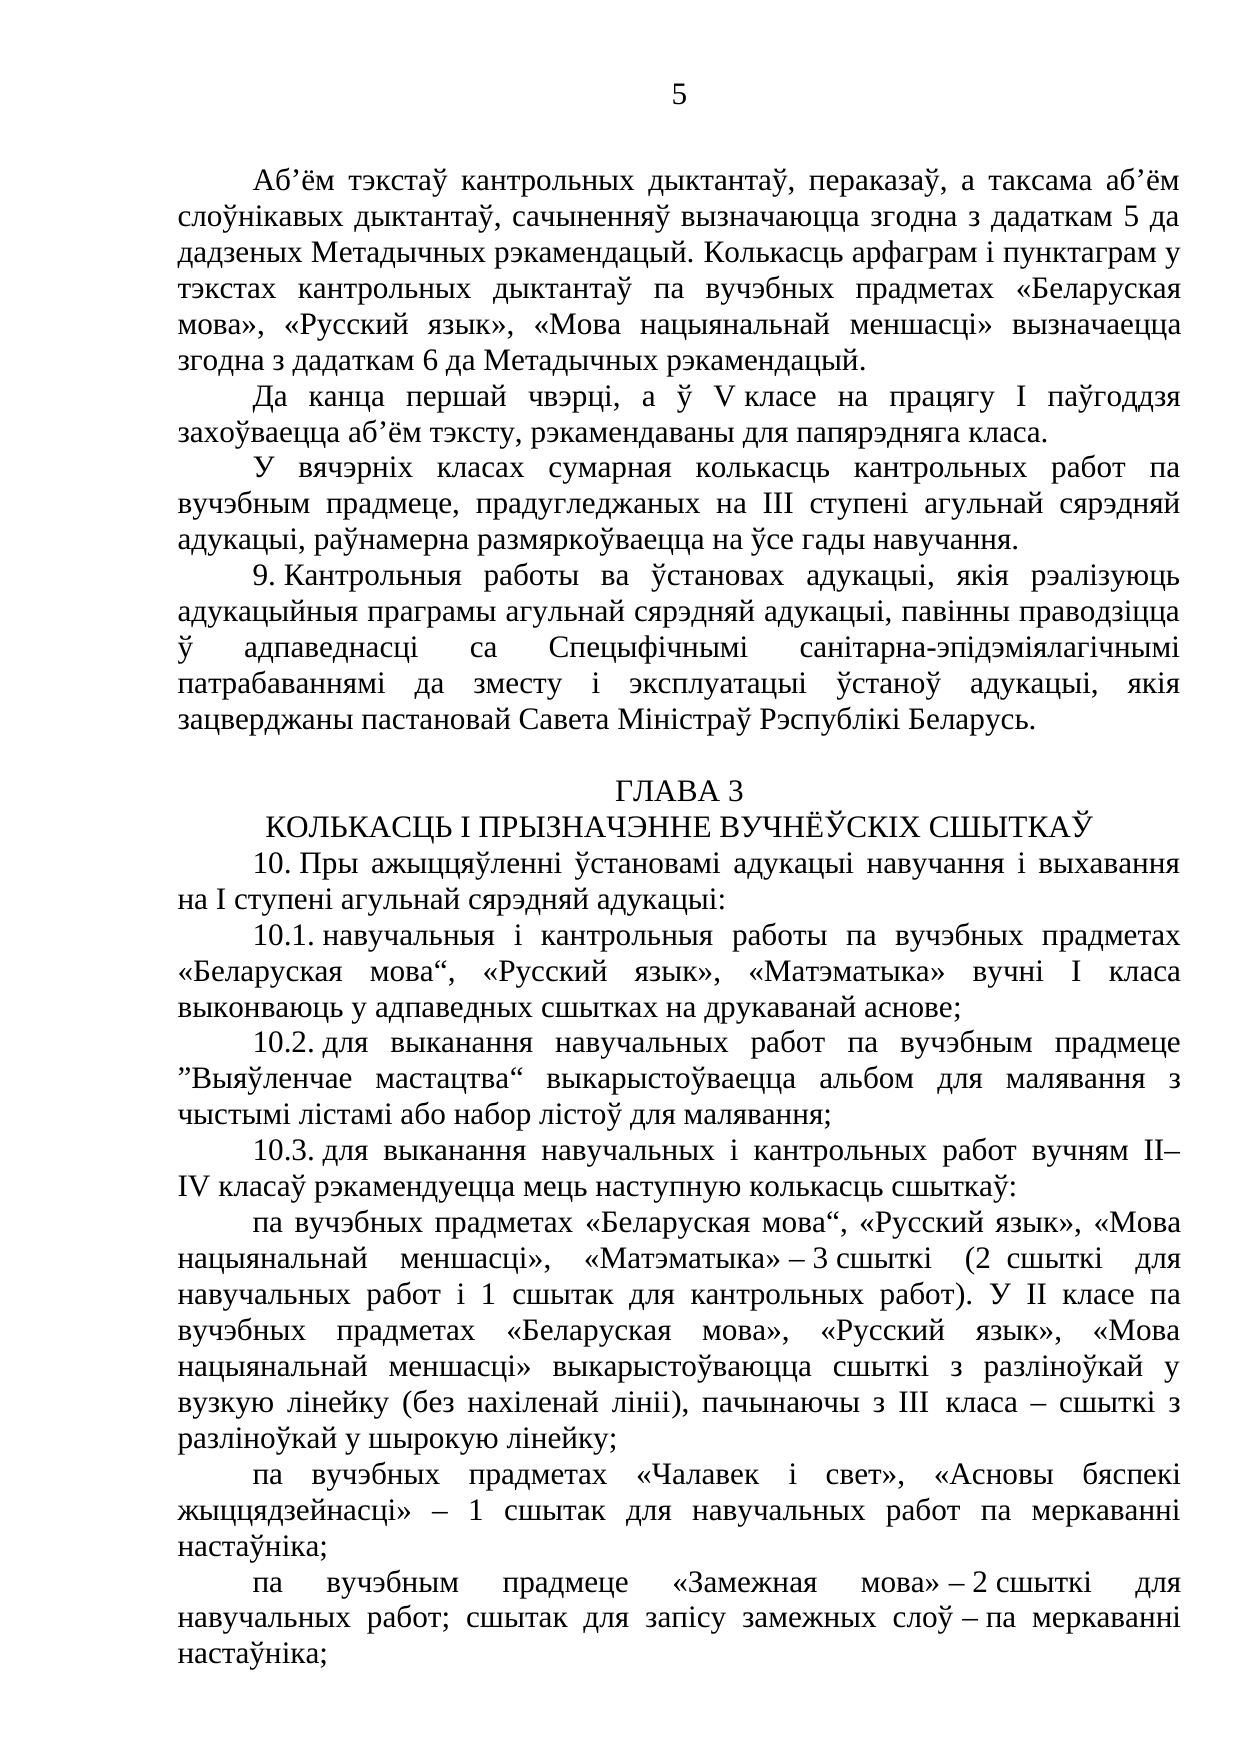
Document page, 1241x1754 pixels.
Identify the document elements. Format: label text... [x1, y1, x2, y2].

text Да канца першай чвэрці, а ў V класе на працягу І паўгоддзя захоўваецца аб’ём тэксту, рэкамендаваны для папярэдняга класа. [177, 377, 1181, 449]
text КОЛЬКАСЦЬ І ПРЫЗНАЧЭННЕ ВУЧНЁЎСКІХ СШЫТКАЎ [177, 808, 1181, 844]
text па вучэбных прадметах «Чалавек i свет», «Асновы бяспекі жыццядзейнасці» – 1 сшытак для навучальных работ па меркаванні настаўніка; [177, 1455, 1181, 1563]
text 10.1. навучальныя і кантрольныя работы па вучэбных прадметах «Беларуская мова“, «Русский язык», «Матэматыка» вучні I класа выконваюць у адпаведных сшытках на друкаванай аснове; [177, 916, 1181, 1024]
text па вучэбных прадметах «Беларуская мова“, «Русский язык», «Мова нацыянальнай меншасці», «Матэматыка» – 3 сшыткі (2 сшыткі для навучальных работ і 1 сшытак для кантрольных работ). У II класе па вучэбных прадметах «Беларуская мова», «Русский язык», «Мова нацыянальнай меншасці» выкарыстоўваюцца сшыткі з разліноўкай у вузкую лінейку (без нахіленай лініі), пачынаючы з ІІІ класа – сшыткі з разліноўкай у шырокую лінейку; [177, 1203, 1181, 1455]
text ГЛАВА 3 [177, 772, 1181, 808]
text 10.2. для выканання навучальных работ па вучэбным прадмеце ”Выяўленчае мастацтва“ выкарыстоўваецца альбом для малявання з чыстымі лістамі або набор лістоў для малявання; [177, 1024, 1181, 1132]
text У вячэрніх класах сумарная колькасць кантрольных работ па вучэбным прадмеце, прадугледжаных на ІІІ ступені агульнай сярэдняй адукацыі, раўнамерна размяркоўваецца на ўсе гады навучання. [177, 449, 1181, 557]
text па вучэбным прадмеце «Замежная мова» – 2 сшыткі для навучальных работ; сшытак для запісу замежных слоў – па меркаванні настаўніка; [177, 1563, 1181, 1671]
text 9. Кантрольныя работы ва ўстановах адукацыі, якія рэалізуюць адукацыйныя праграмы агульнай сярэдняй адукацыі, павінны праводзіцца ў адпаведнасці са Спецыфічнымі санітарна-эпідэміялагічнымі патрабаваннямі да зместу і эксплуатацыі ўстаноў адукацыі, якія зацверджаны пастановай Савета Міністраў Рэспублікі Беларусь. [177, 557, 1181, 736]
text 10.3. для выканання навучальных і кантрольных работ вучням II–IV класаў рэкамендуецца мець наступную колькасць сшыткаў: [177, 1132, 1181, 1203]
text 10. Пры ажыццяўленні ўстановамі адукацыі навучання і выхавання на I ступені агульнай сярэдняй адукацыі: [177, 844, 1181, 916]
text Аб’ём тэкстаў кантрольных дыктантаў, пераказаў, а таксама аб’ём слоўнікавых дыктантаў, сачыненняў вызначаюцца згодна з дадаткам 5 да дадзеных Метадычных рэкамендацый. Колькасць арфаграм і пунктаграм у тэкстах кантрольных дыктантаў па вучэбных прадметах «Беларуская мова», «Русский язык», «Мова нацыянальнай меншасці» вызначаецца згодна з дадаткам 6 да Метадычных рэкамендацый. [177, 161, 1181, 377]
